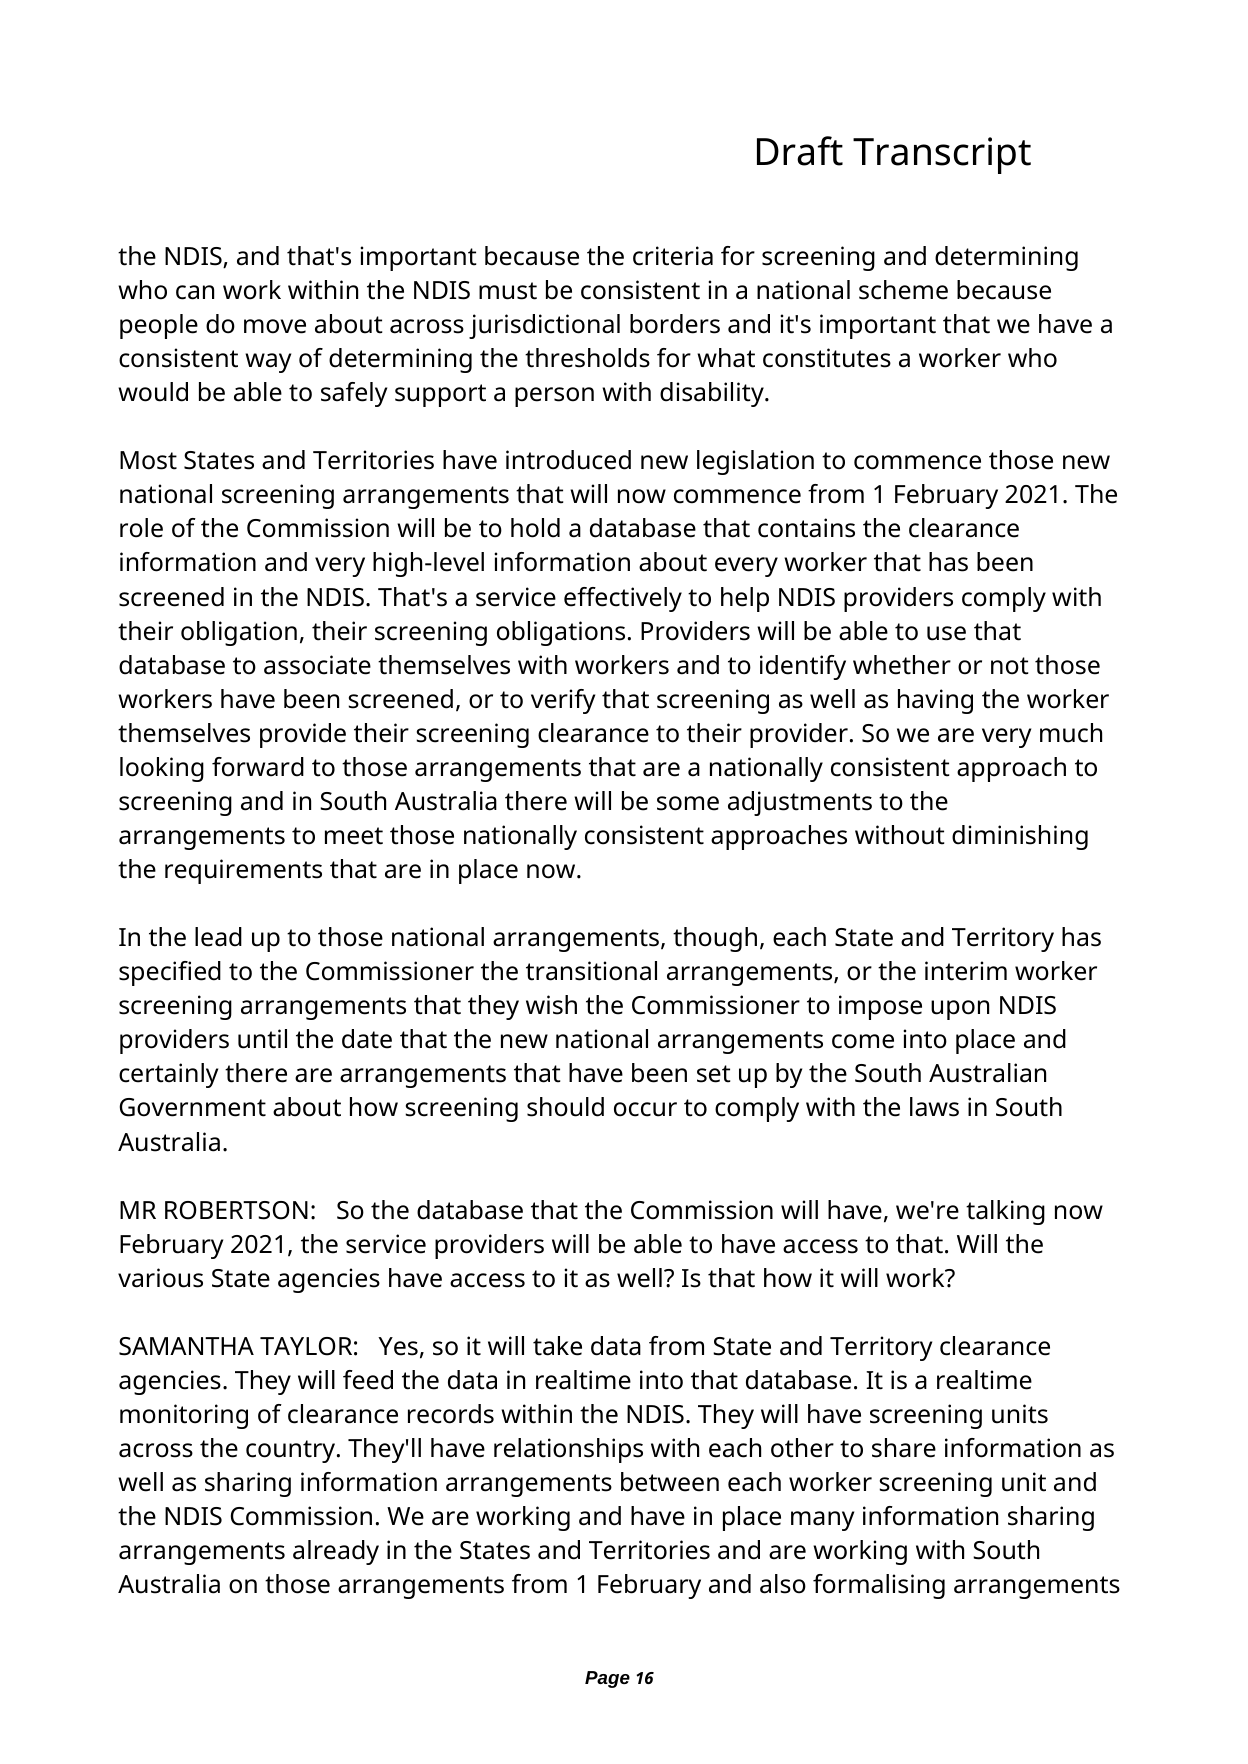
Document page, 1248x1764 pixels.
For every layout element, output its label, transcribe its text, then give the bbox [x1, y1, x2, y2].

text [118, 238, 1122, 409]
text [118, 1328, 1122, 1601]
text In the lead up to those national arrangements, though, each State and Territory has specified to the Commissioner the transitional arrangements, or the interim worker screening arrangements that they wish the Commissioner to impose upon NDIS providers until the date that the new national arrangements come into place and certainly there are arrangements that have been set up by the South Australian Government about how screening should occur to comply with the laws in South Australia. [118, 920, 1122, 1158]
text Most States and Territories have introduced new legislation to commence those new national screening arrangements that will now commence from 1 February 2021. The role of the Commission will be to hold a database that contains the clearance information and very high-level information about every worker that has been screened in the NDIS. That's a service effectively to help NDIS providers comply with their obligation, their screening obligations. Providers will be able to use that database to associate themselves with workers and to identify whether or not those workers have been screened, or to verify that screening as well as having the worker themselves provide their screening clearance to their provider. So we are very much looking forward to those arrangements that are a nationally consistent approach to screening and in South Australia there will be some adjustments to the arrangements to meet those nationally consistent approaches without diminishing the requirements that are in place now. [118, 443, 1122, 886]
text MR ROBERTSON: So the database that the Commission will have, we're talking now February 2021, the service providers will be able to have access to that. Will the various State agencies have access to it as well? Is that how it will work? [118, 1192, 1122, 1294]
